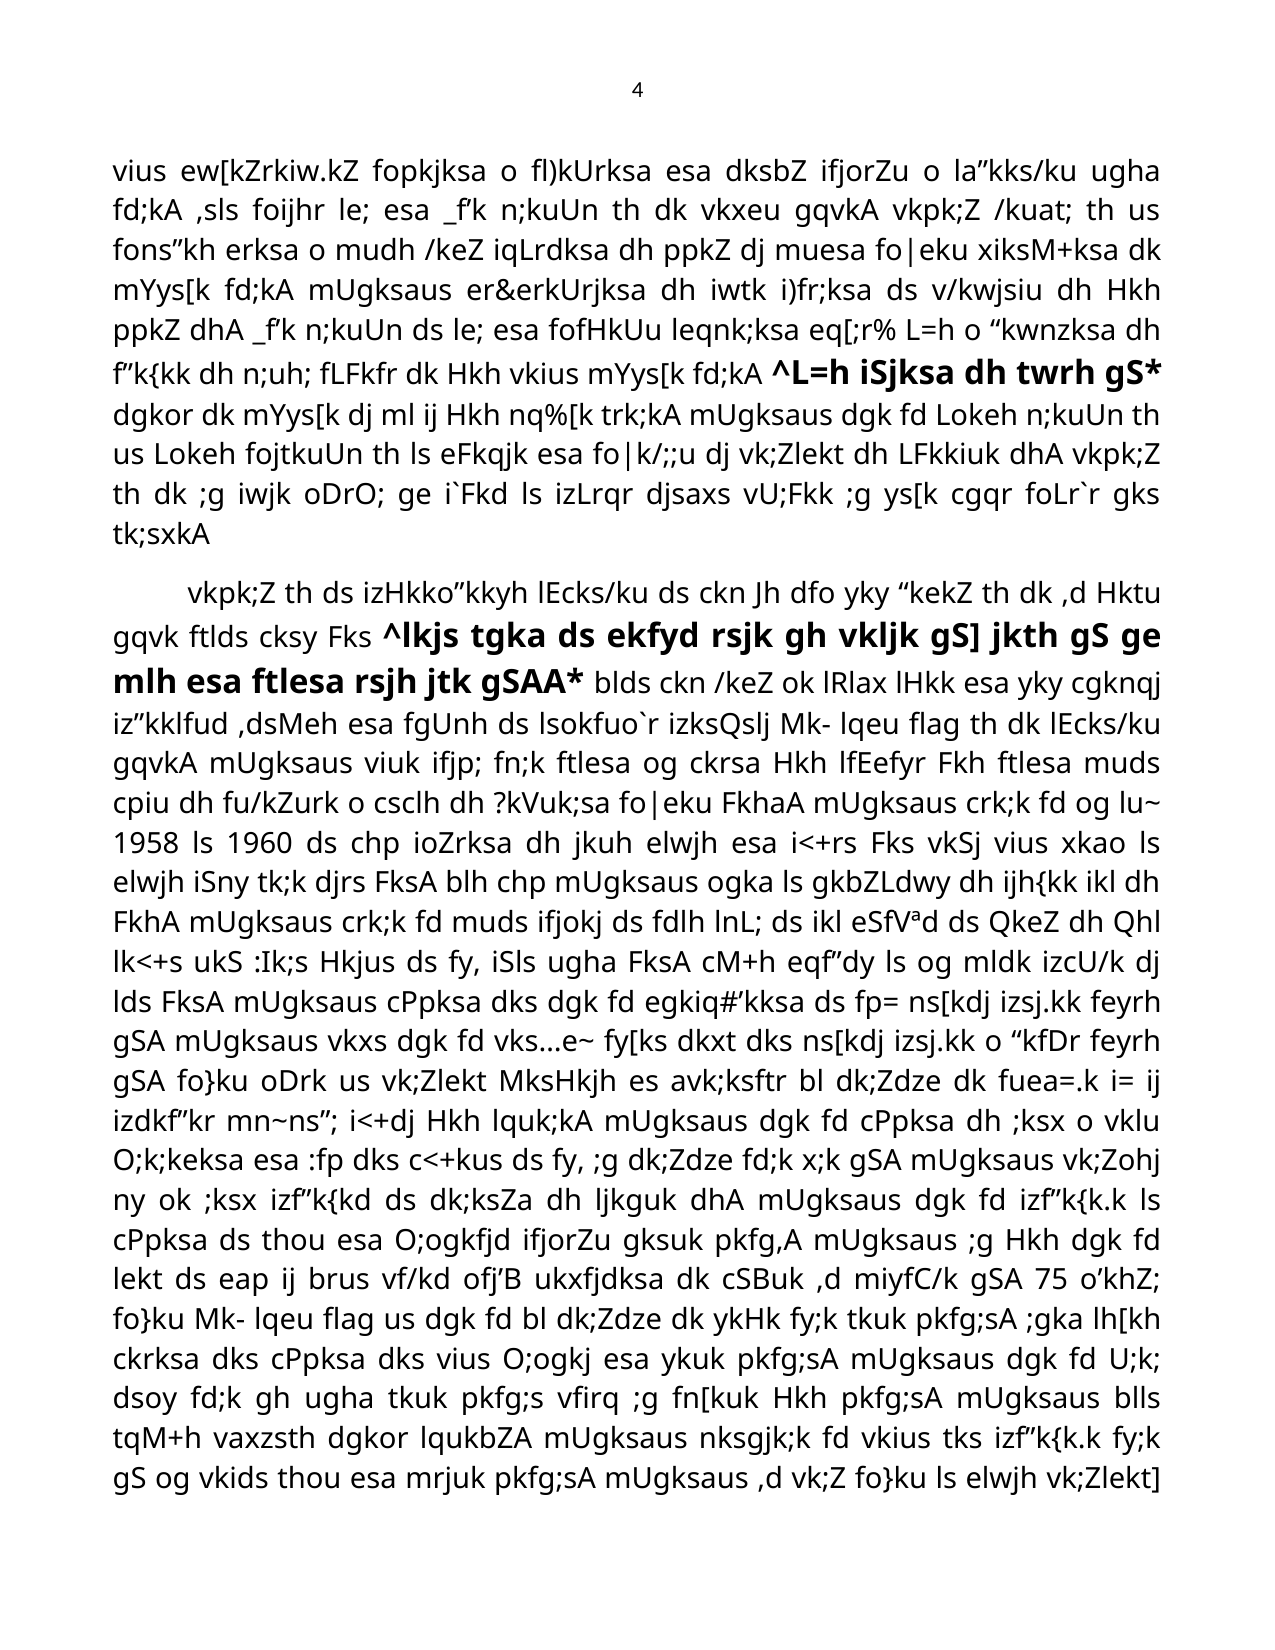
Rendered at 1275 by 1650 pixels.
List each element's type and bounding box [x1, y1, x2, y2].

text [112, 572, 1162, 1497]
text [112, 150, 1162, 553]
